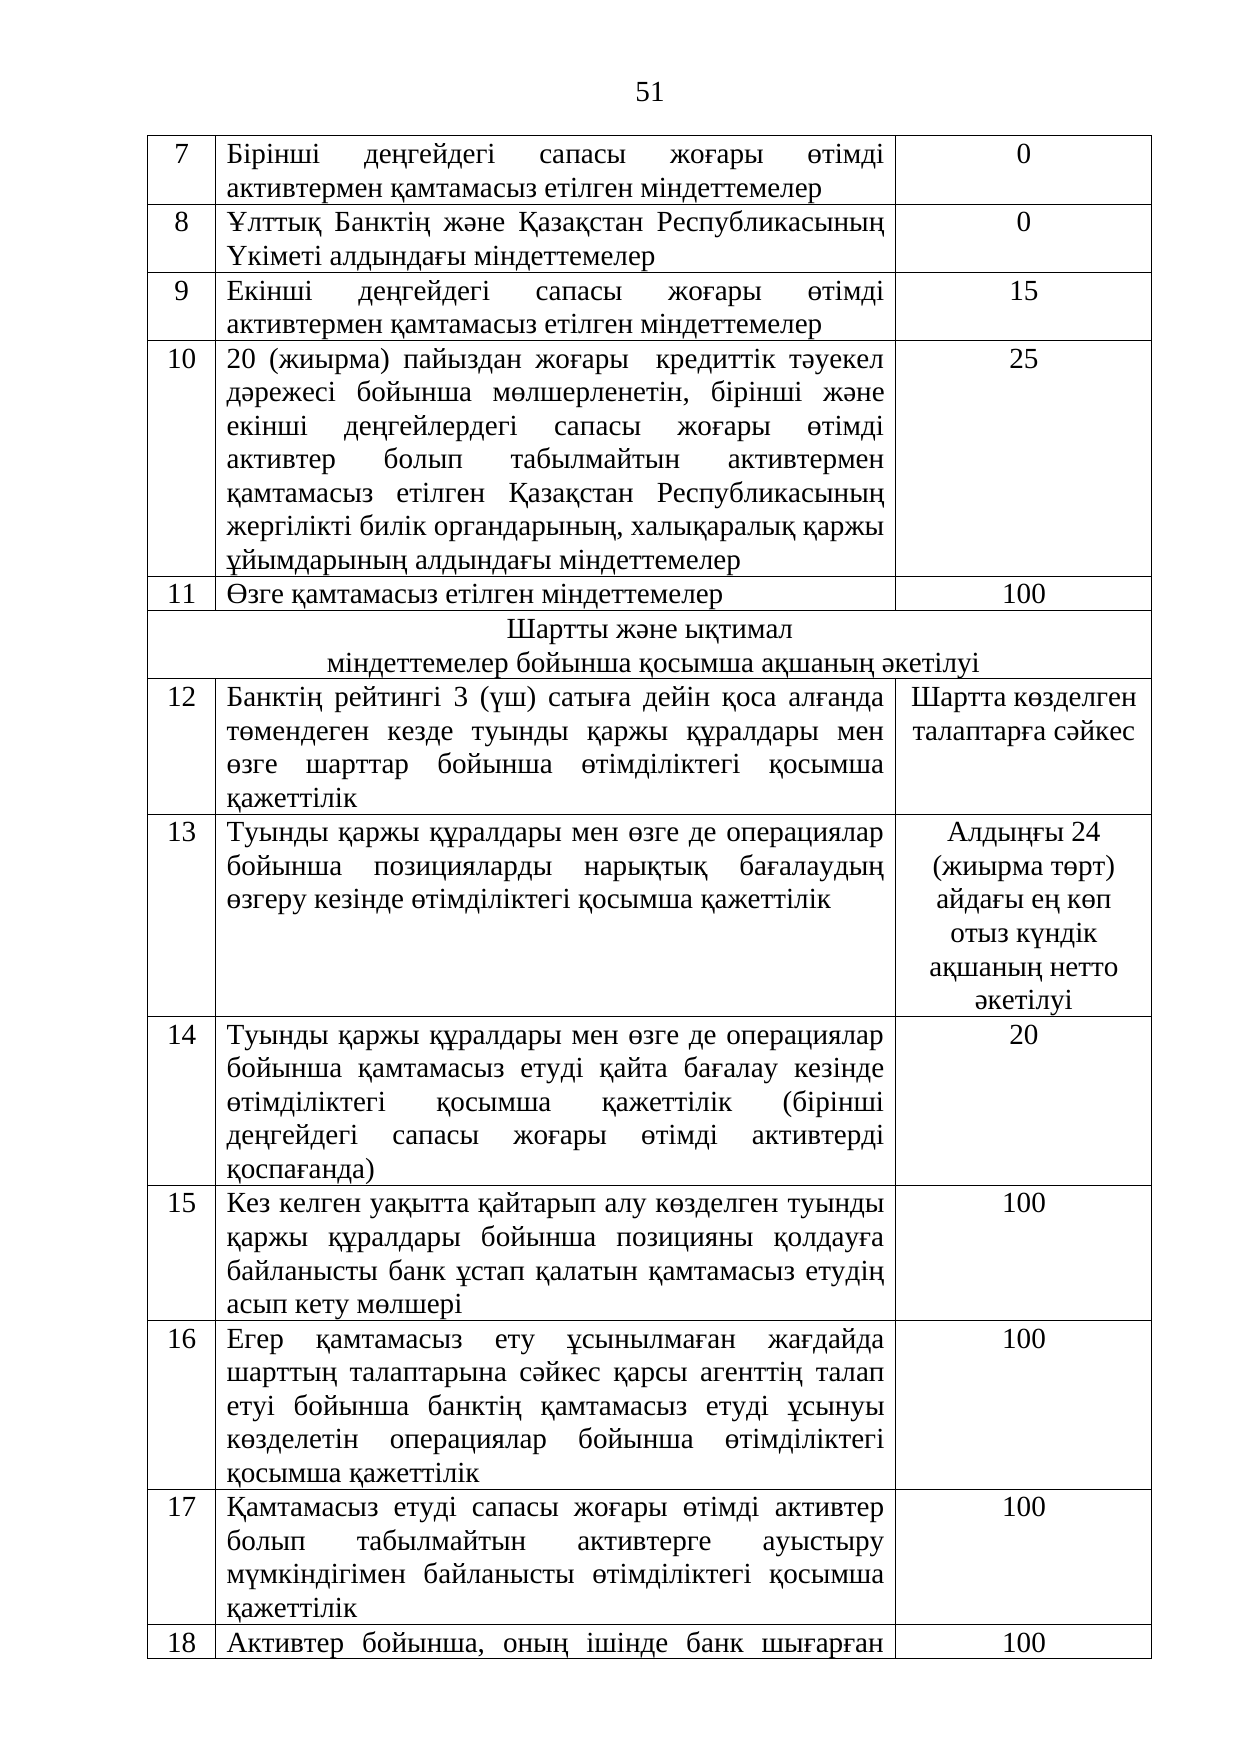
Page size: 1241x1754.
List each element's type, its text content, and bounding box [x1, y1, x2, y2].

table_cell 100 [896, 1490, 1151, 1624]
table_cell 14 [148, 1017, 215, 1184]
table_cell Бірінші деңгейдегі сапасы жоғары өтімді активтермен қамтамасыз етілген міндеттемелер [216, 136, 895, 203]
table_cell Шартта көзделген талаптарға сәйкес [896, 679, 1151, 813]
table_cell 15 [148, 1186, 215, 1320]
table_cell Егер қамтамасыз ету ұсынылмаған жағдайда шарттың талаптарына сәйкес қарсы агенттің талап етуі бойынша банктің қамтамасыз етуді ұсынуы көзделетін операциялар бойынша өтімділіктегі қосымша қажеттілік [216, 1321, 895, 1488]
table_cell Банктің рейтингі 3 (үш) сатыға дейін қоса алғанда төмендеген кезде туынды қаржы құралдары мен өзге шарттар бойынша өтімділіктегі қосымша қажеттілік [216, 679, 895, 813]
table_cell 9 [148, 273, 215, 340]
table_cell 13 [148, 815, 215, 1016]
table_cell Туынды қаржы құралдары мен өзге де операциялар бойынша қамтамасыз етуді қайта бағалау кезінде өтімділіктегі қосымша қажеттілік (бірінші деңгейдегі сапасы жоғары өтімді активтерді қоспағанда) [216, 1017, 895, 1184]
table_cell 100 [896, 1186, 1151, 1320]
table_cell 100 [896, 577, 1151, 610]
table_cell 18 [148, 1625, 215, 1658]
table_cell Өзге қамтамасыз етілген міндеттемелер [216, 577, 895, 610]
table_cell Кез келген уақытта қайтарып алу көзделген туынды қаржы құралдары бойынша позицияны қолдауға байланысты банк ұстап қалатын қамтамасыз етудің асып кету мөлшері [216, 1186, 895, 1320]
table_cell Шартты және ықтимал міндеттемелер бойынша қосымша ақшаның әкетілуі [148, 611, 1151, 678]
table_cell 16 [148, 1321, 215, 1488]
table_cell 0 [896, 136, 1151, 203]
table_cell 100 [896, 1321, 1151, 1488]
table_cell 8 [148, 205, 215, 272]
table_cell Қамтамасыз етуді сапасы жоғары өтімді активтер болып табылмайтын активтерге ауыстыру мүмкіндігімен байланысты өтімділіктегі қосымша қажеттілік [216, 1490, 895, 1624]
table_cell 7 [148, 136, 215, 203]
table_cell Туынды қаржы құралдары мен өзге де операциялар бойынша позицияларды нарықтық бағалаудың өзгеру кезінде өтімділіктегі қосымша қажеттілік [216, 815, 895, 1016]
table_cell Екінші деңгейдегі сапасы жоғары өтімді активтермен қамтамасыз етілген міндеттемелер [216, 273, 895, 340]
table_cell 10 [148, 341, 215, 576]
table_cell 20 (жиырма) пайыздан жоғары кредиттік тәуекел дәрежесі бойынша мөлшерленетін, бірінші және екінші деңгейлердегі сапасы жоғары өтімді активтер болып табылмайтын активтермен қамтамасыз етілген Қазақстан Республикасының жергілікті билік органдарының, халықаралық қаржы ұйымдарының алдындағы міндеттемелер [216, 341, 895, 576]
table_cell Алдыңғы 24 (жиырма төрт) айдағы ең көп отыз күндік ақшаның нетто әкетілуі [896, 815, 1151, 1016]
table_cell 12 [148, 679, 215, 813]
table_cell 17 [148, 1490, 215, 1624]
table_cell 20 [896, 1017, 1151, 1184]
table_cell 15 [896, 273, 1151, 340]
table_cell 11 [148, 577, 215, 610]
table_cell 25 [896, 341, 1151, 576]
table_cell 0 [896, 205, 1151, 272]
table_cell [216, 1625, 895, 1658]
table_cell Ұлттық Банктің және Қазақстан Республикасының Үкіметі алдындағы міндеттемелер [216, 205, 895, 272]
table_cell 100 [896, 1625, 1151, 1658]
